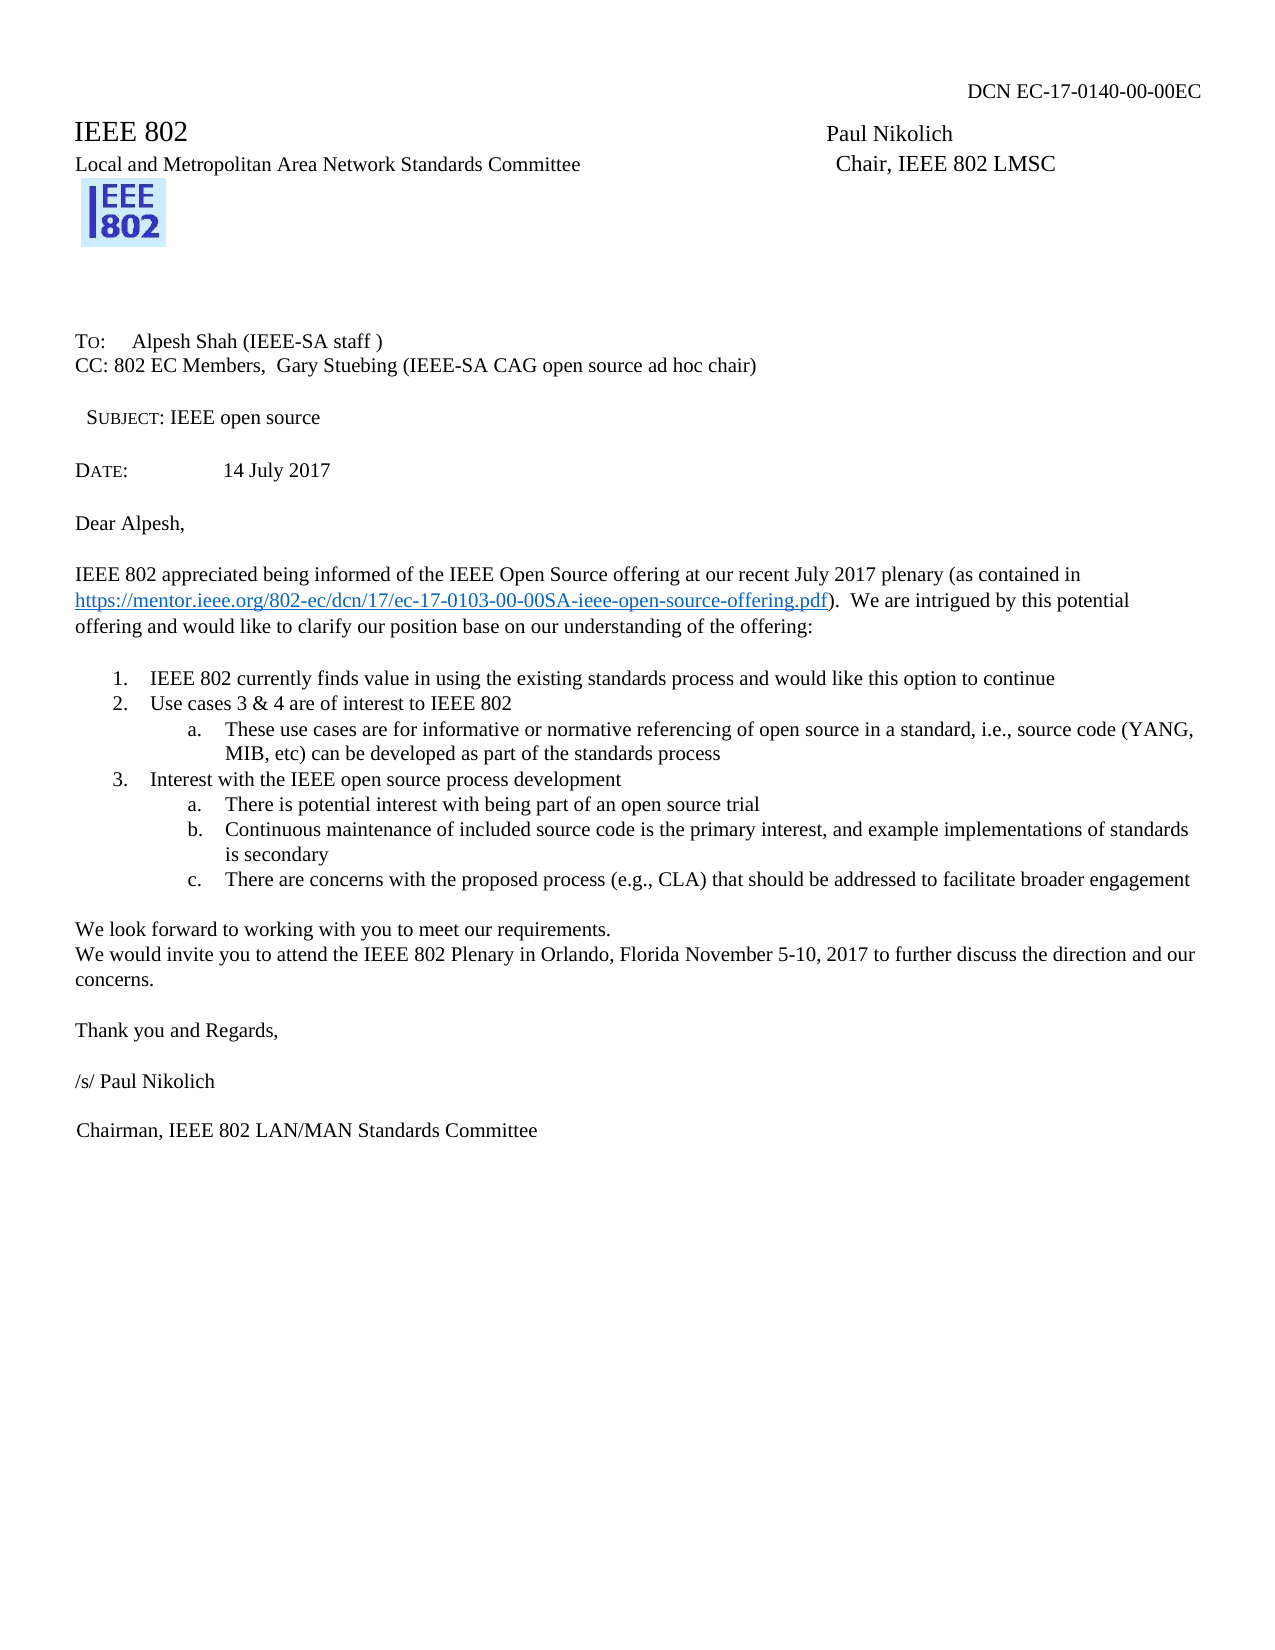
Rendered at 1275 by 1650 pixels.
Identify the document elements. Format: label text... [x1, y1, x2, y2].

text SUBJECT: IEEE open source [86, 404, 1088, 429]
list IEEE 802 currently finds value in using the existing standards process and would like this option to continue [112, 666, 1196, 690]
subtitle IEEE 802 Paul Nikolich [74, 114, 1200, 148]
text We look forward to working with you to meet our requirements. [75, 917, 1196, 941]
list Interest with the IEEE open source process development [112, 766, 1196, 791]
text IEEE 802 appreciated being informed of the IEEE Open Source offering at our recent July 2017 plenary (as contained in https://mentor.ieee.org/802-ec/dcn/17/ec-17-0103-00-00SA-ieee-open-source-offering.pdf). We are intrigued by this potential offering and would like to clarify our position base on our understanding of the offering: [75, 562, 1200, 638]
text /s/ Paul Nikolich Chairman, IEEE 802 LAN/MAN Standards Committee [75, 1069, 1196, 1142]
text DATE: 14 July 2017 [75, 458, 1200, 482]
list Use cases 3 & 4 are of interest to IEEE 802 [112, 691, 1196, 715]
list There is potential interest with being part of an open source trial [187, 792, 1196, 816]
text TO: Alpesh Shah (IEEE-SA staff ) CC: 802 EC Members, Gary Stuebing (IEEE-SA CAG open source ad hoc chair) [75, 329, 1200, 377]
list These use cases are for informative or normative referencing of open source in a standard, i.e., source code (YANG, MIB, etc) can be developed as part of the standards process [187, 717, 1196, 765]
text Dear Alpesh, [75, 511, 1196, 535]
picture [81, 178, 166, 247]
text DCN EC-17-0140-00-00EC [75, 79, 1201, 103]
text Thank you and Regards, [75, 1017, 1196, 1042]
list There are concerns with the proposed process (e.g., CLA) that should be addressed to facilitate broader engagement [187, 867, 1196, 891]
text Local and Metropolitan Area Network Standards Committee Chair, IEEE 802 LMSC [75, 151, 1200, 177]
text We would invite you to attend the IEEE 802 Plenary in Orlando, Florida November 5-10, 2017 to further discuss the direction and our concerns. [75, 942, 1196, 991]
list Continuous maintenance of included source code is the primary interest, and example implementations of standards is secondary [187, 817, 1196, 866]
